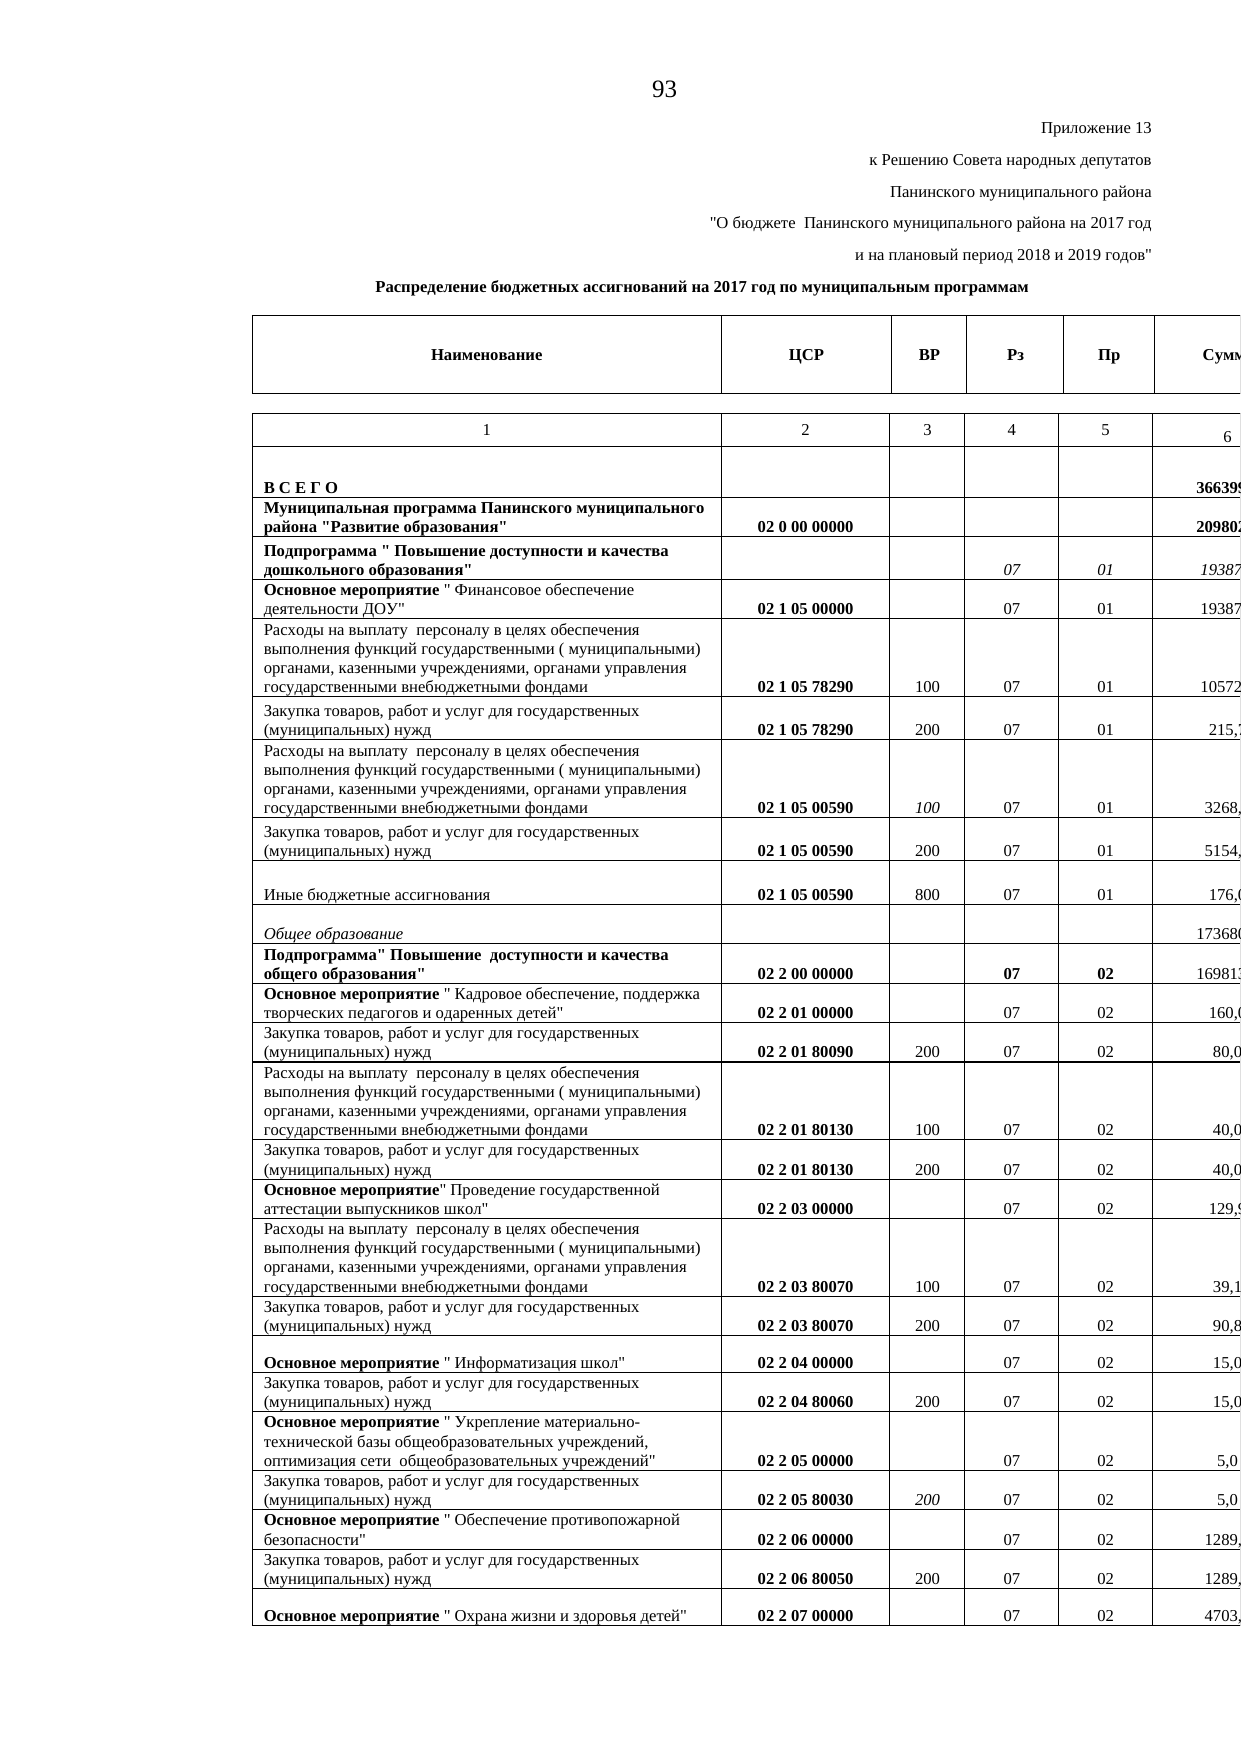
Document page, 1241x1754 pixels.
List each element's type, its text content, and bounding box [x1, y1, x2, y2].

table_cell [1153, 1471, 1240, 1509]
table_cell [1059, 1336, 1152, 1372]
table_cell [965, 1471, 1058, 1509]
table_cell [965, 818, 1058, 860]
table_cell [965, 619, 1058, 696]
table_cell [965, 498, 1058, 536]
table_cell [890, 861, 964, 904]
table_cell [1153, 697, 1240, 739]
text к Решению Совета народных депутатов [620, 150, 1152, 169]
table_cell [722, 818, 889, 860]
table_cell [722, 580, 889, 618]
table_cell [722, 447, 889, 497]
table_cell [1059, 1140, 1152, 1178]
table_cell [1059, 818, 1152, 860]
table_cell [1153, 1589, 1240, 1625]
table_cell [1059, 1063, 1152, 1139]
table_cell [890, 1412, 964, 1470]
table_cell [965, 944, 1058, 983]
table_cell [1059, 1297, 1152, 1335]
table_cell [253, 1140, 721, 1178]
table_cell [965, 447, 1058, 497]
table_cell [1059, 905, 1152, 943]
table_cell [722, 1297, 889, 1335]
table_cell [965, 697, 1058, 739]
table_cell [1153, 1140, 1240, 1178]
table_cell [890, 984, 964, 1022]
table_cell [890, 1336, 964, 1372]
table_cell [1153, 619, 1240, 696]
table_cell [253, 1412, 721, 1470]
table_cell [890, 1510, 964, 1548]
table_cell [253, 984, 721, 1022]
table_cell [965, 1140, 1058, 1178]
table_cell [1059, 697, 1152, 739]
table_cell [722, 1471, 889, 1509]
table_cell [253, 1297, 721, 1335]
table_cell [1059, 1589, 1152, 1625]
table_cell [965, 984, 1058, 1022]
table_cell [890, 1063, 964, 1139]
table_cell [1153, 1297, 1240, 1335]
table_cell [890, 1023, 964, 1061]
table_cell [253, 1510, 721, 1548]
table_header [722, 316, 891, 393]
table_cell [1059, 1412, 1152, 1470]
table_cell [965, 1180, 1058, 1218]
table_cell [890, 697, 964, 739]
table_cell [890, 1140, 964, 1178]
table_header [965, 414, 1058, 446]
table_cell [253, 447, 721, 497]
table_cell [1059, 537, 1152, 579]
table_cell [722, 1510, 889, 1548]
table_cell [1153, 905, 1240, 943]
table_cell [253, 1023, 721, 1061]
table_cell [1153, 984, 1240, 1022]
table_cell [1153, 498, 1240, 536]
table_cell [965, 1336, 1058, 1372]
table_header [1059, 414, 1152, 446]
text Приложение 13 [177, 118, 1152, 137]
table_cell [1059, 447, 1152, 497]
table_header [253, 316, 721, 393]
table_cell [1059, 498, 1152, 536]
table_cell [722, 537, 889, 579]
text и на плановый период 2018 и 2019 годов" [620, 245, 1152, 264]
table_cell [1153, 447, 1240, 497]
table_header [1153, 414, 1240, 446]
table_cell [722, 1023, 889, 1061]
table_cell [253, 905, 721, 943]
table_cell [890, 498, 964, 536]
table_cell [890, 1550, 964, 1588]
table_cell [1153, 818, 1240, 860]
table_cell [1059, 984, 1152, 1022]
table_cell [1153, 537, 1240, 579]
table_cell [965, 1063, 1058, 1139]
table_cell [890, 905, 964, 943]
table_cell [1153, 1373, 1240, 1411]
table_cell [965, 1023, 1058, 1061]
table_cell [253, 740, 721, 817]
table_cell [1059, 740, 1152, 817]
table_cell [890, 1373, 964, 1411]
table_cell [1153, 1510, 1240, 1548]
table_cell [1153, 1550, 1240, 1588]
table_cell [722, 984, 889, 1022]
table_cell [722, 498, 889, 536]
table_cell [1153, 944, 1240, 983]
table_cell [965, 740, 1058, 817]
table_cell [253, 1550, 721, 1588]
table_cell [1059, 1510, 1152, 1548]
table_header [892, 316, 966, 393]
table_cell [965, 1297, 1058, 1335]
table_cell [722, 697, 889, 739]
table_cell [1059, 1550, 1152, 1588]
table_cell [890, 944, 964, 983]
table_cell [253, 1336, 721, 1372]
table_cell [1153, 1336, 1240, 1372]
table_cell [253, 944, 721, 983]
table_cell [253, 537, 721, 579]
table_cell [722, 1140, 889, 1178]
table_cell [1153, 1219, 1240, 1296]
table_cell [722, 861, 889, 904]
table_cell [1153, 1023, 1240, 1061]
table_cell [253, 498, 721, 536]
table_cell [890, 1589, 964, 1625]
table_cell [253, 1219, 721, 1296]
text "О бюджете Панинского муниципального района на 2017 год [620, 213, 1152, 232]
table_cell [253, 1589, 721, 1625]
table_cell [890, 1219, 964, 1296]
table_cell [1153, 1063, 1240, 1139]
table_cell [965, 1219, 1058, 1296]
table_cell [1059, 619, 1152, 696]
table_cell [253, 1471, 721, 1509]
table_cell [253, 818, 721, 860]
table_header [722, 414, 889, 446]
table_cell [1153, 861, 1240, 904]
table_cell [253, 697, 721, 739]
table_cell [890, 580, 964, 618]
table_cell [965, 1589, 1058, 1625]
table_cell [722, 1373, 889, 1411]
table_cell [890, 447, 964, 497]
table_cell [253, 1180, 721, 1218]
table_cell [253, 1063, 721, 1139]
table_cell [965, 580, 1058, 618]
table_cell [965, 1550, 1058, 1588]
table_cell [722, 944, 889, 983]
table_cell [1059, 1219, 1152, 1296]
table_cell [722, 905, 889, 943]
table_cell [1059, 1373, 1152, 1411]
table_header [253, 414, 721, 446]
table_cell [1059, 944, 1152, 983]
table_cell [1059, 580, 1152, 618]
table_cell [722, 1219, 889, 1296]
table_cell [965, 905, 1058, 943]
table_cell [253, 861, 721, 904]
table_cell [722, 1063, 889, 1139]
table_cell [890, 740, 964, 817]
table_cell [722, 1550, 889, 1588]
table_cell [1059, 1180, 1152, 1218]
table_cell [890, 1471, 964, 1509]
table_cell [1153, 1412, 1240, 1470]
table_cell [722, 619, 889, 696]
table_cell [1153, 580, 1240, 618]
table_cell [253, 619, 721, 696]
text Панинского муниципального района [620, 181, 1152, 201]
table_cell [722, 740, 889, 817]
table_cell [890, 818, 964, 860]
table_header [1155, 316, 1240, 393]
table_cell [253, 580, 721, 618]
text Распределение бюджетных ассигнований на 2017 год по муниципальным программам [252, 276, 1152, 296]
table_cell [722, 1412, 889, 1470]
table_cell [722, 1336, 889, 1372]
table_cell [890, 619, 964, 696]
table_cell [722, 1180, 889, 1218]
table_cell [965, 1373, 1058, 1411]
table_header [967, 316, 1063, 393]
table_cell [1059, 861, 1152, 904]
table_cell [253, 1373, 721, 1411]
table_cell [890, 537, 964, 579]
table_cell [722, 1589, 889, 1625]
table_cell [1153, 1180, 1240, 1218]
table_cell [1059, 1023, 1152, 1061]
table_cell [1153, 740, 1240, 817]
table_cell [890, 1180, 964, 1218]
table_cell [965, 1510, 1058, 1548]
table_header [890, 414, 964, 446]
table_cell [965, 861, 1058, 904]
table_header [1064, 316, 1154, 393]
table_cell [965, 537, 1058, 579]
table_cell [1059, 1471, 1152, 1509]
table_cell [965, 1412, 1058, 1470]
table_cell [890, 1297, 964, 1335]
